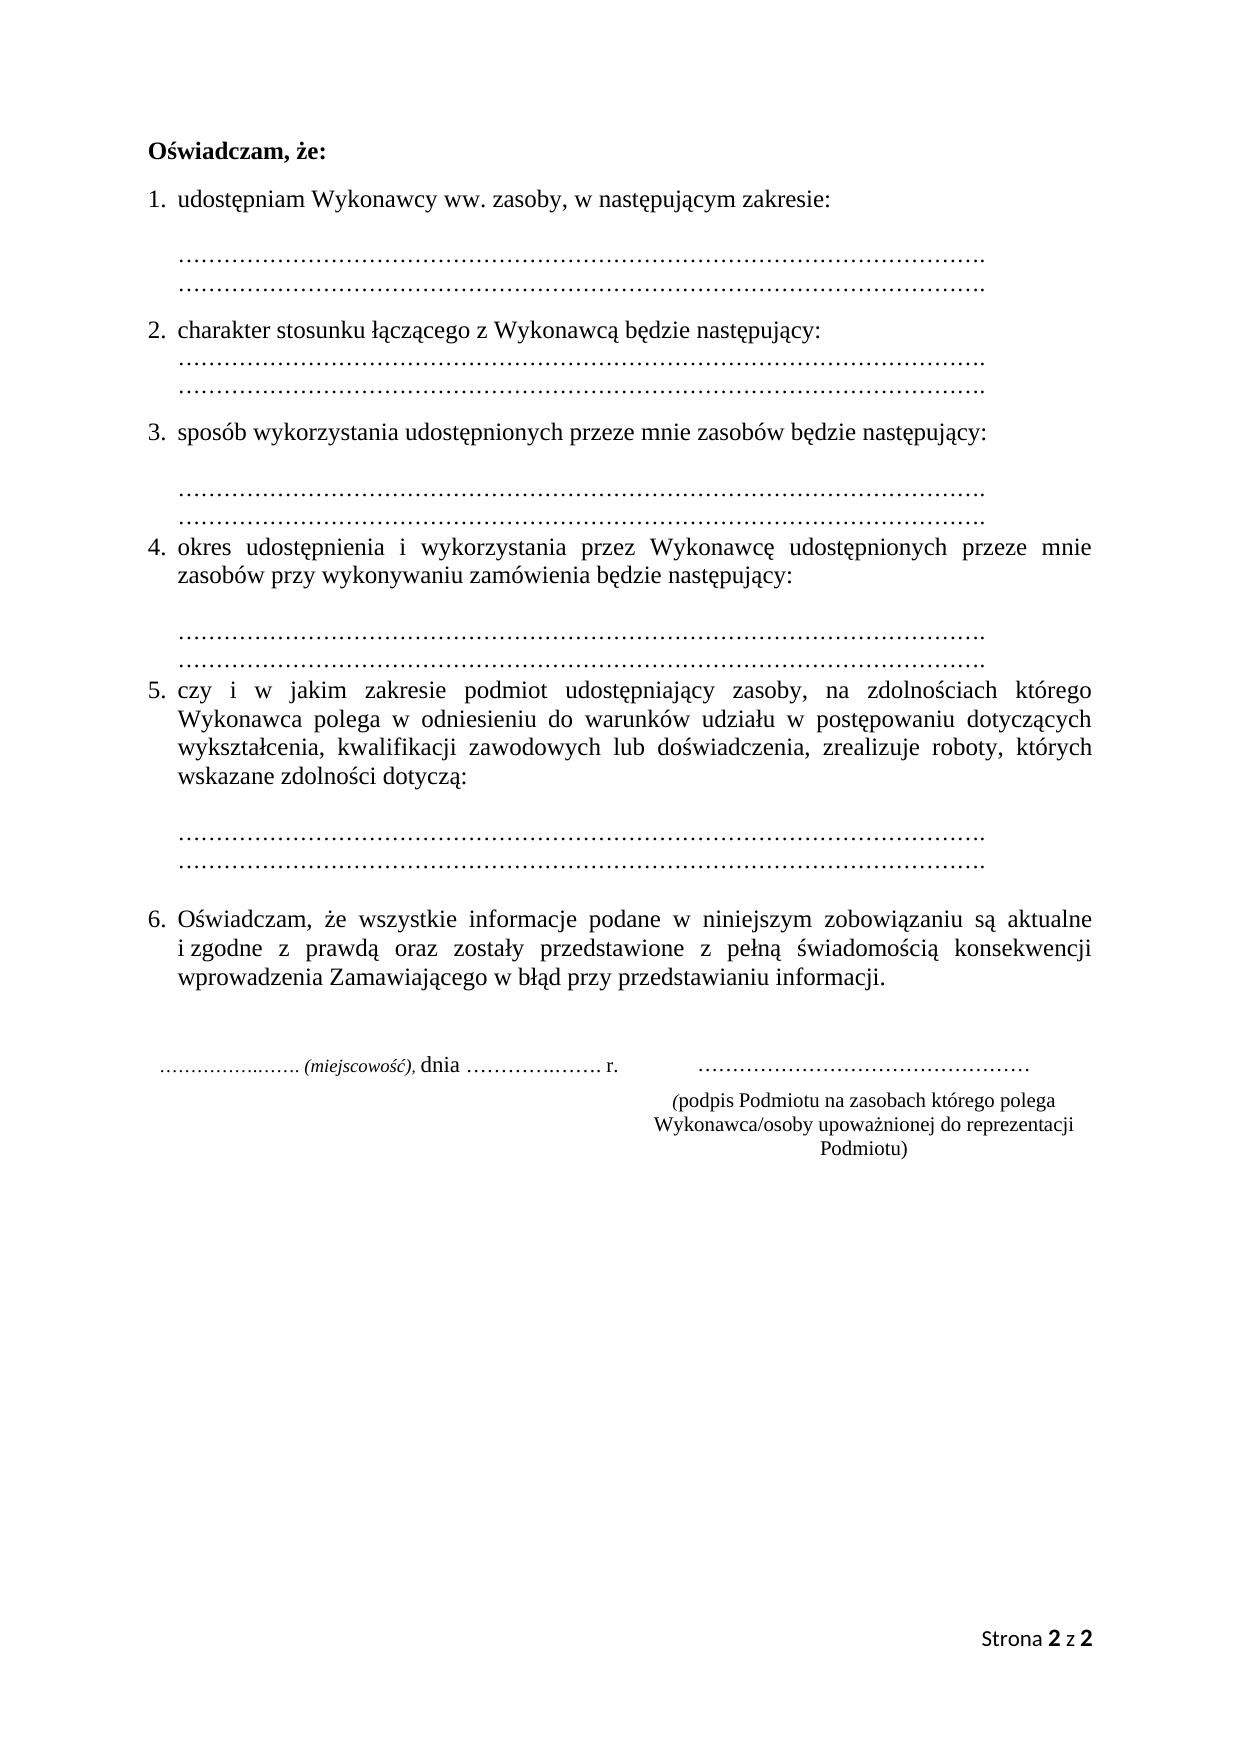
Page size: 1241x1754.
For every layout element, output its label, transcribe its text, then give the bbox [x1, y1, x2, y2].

text ……………………………………………………………………………………………. [177, 618, 1093, 644]
list czy i w jakim zakresie podmiot udostępniający zasoby, na zdolnościach którego Wykonawca polega w odniesieniu do warunków udziału w postępowaniu dotyczących wykształcenia, kwalifikacji zawodowych lub doświadczenia, zrealizuje roboty, których wskazane zdolności dotyczą: [148, 675, 1093, 790]
text ……………………………………………………………………………………………. [177, 475, 1093, 501]
text ……………………………………………………………………………………………. [177, 344, 1093, 370]
text ……………………………………………………………………………………………. [177, 646, 1093, 673]
text ……………………………………………………………………………………………. [177, 503, 1093, 530]
list sposób wykorzystania udostępnionych przeze mnie zasobów będzie następujący: [148, 417, 1093, 446]
list okres udostępnienia i wykorzystania przez Wykonawcę udostępnionych przeze mnie zasobów przy wykonywaniu zamówienia będzie następujący: [148, 532, 1093, 589]
text ……………………………………………………………………………………………. [177, 372, 1093, 399]
text Oświadczam, że: [148, 136, 1063, 165]
list udostępniam Wykonawcy ww. zasoby, w następującym zakresie: [148, 184, 1093, 213]
text ……………………………………………………………………………………………. [177, 242, 1093, 268]
table_header ………………………………………… (podpis Podmiotu na zasobach którego polega Wykonawca/osoby upoważnionej do reprezentacji Podmiotu) [635, 1052, 1093, 1192]
text ……………………………………………………………………………………………. [177, 847, 1093, 873]
list Oświadczam, że wszystkie informacje podane w niniejszym zobowiązaniu są aktualne i zgodne z prawdą oraz zostały przedstawione z pełną świadomością konsekwencji wprowadzenia Zamawiającego w błąd przy przedstawianiu informacji. [148, 904, 1093, 991]
text ……………………………………………………………………………………………. [177, 270, 1093, 296]
list charakter stosunku łączącego z Wykonawcą będzie następujący: [148, 315, 1093, 344]
text ……………………………………………………………………………………………. [177, 819, 1093, 845]
table_header …………….……. (miejscowość), dnia ………….……. r. [148, 1052, 635, 1192]
